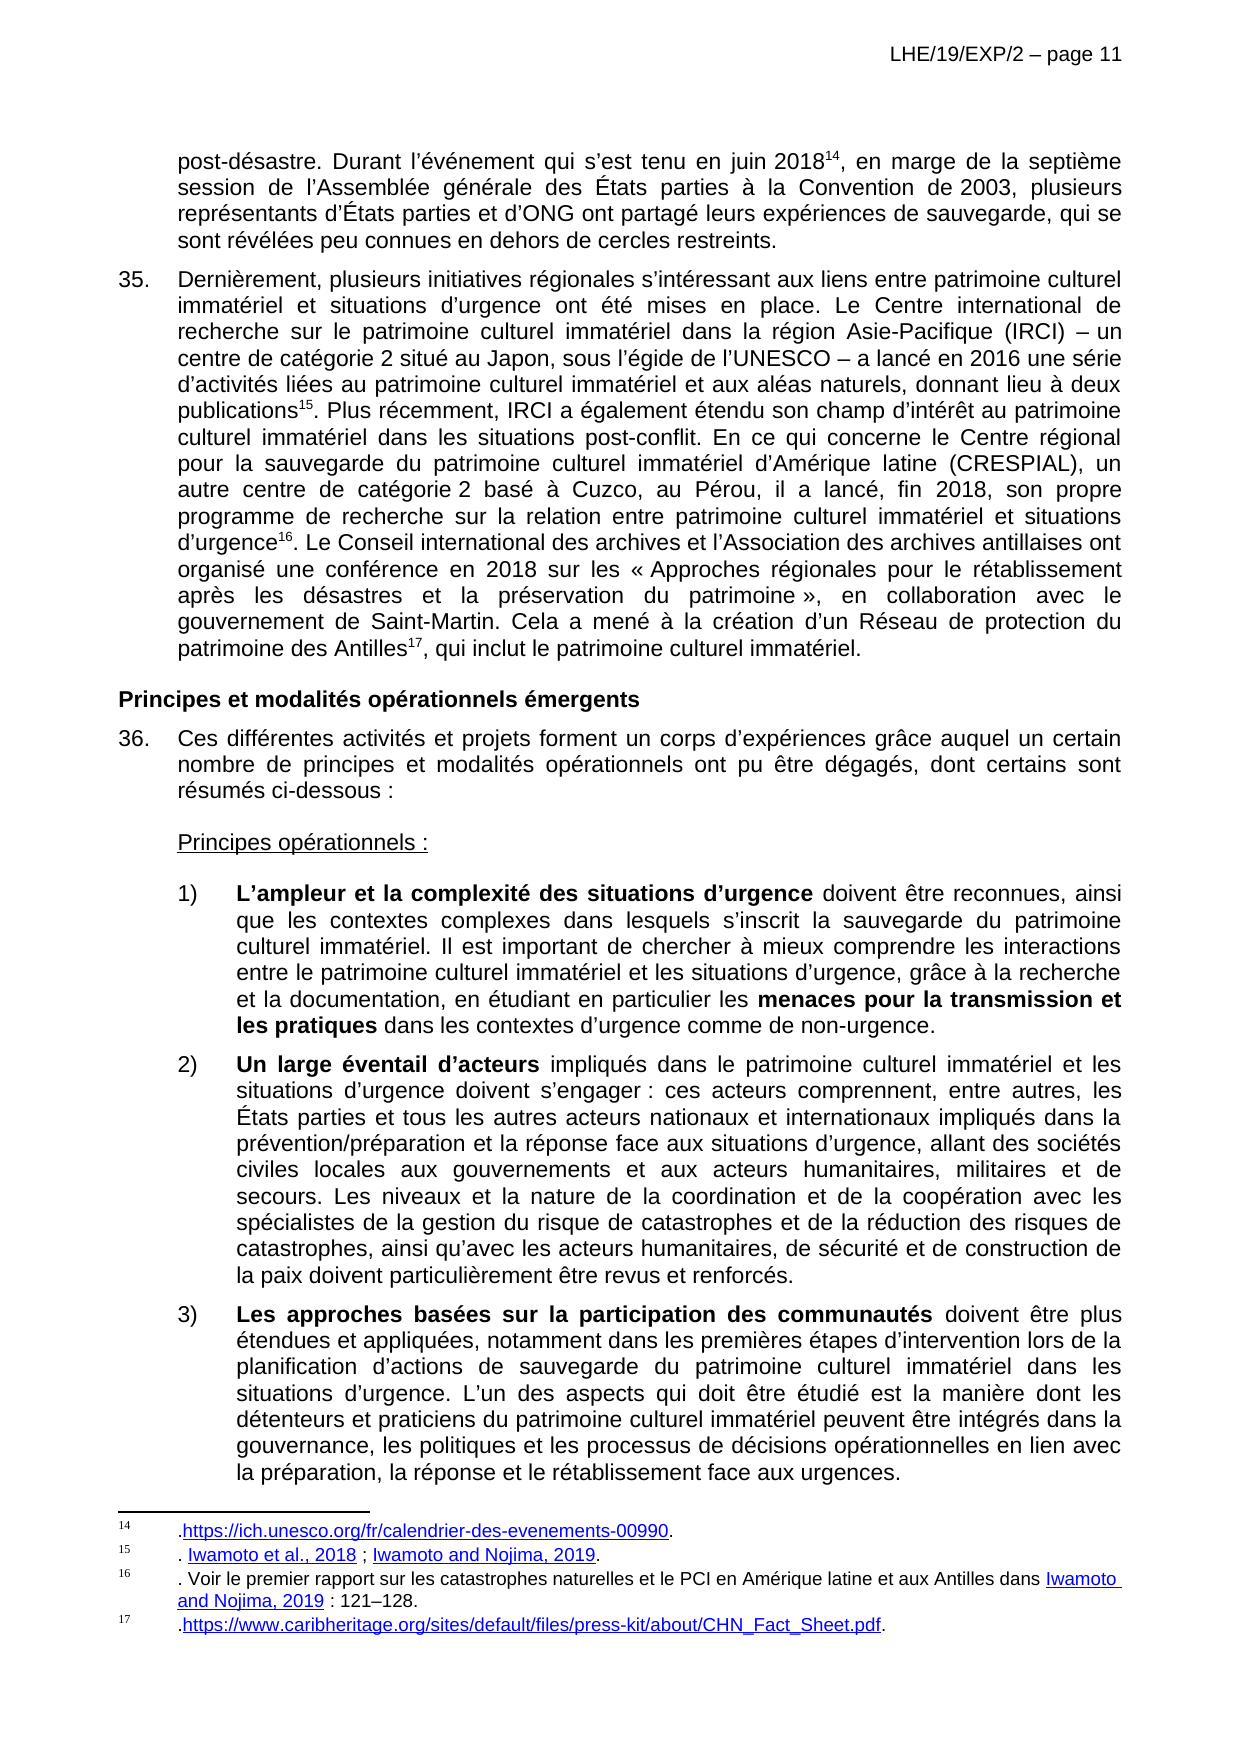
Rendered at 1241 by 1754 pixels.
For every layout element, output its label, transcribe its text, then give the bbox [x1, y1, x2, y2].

list L’ampleur et la complexité des situations d’urgence doivent être reconnues, ainsi que les contextes complexes dans lesquels s’inscrit la sauvegarde du patrimoine culturel immatériel. Il est important de chercher à mieux comprendre les interactions entre le patrimoine culturel immatériel et les situations d’urgence, grâce à la recherche et la documentation, en étudiant en particulier les menaces pour la transmission et les pratiques dans les contextes d’urgence comme de non-urgence. [177, 880, 1122, 1038]
list Principes opérationnels : [177, 829, 1122, 855]
list Dernièrement, plusieurs initiatives régionales s’intéressant aux liens entre patrimoine culturel immatériel et situations d’urgence ont été mises en place. Le Centre international de recherche sur le patrimoine culturel immatériel dans la région Asie-Pacifique (IRCI) – un centre de catégorie 2 situé au Japon, sous l’égide de l’UNESCO – a lancé en 2016 une série d’activités liées au patrimoine culturel immatériel et aux aléas naturels, donnant lieu à deux publications. Plus récemment, IRCI a également étendu son champ d’intérêt au patrimoine culturel immatériel dans les situations post-conflit. En ce qui concerne le Centre régional pour la sauvegarde du patrimoine culturel immatériel d’Amérique latine (CRESPIAL), un autre centre de catégorie 2 basé à Cuzco, au Pérou, il a lancé, fin 2018, son propre programme de recherche sur la relation entre patrimoine culturel immatériel et situations d’urgence. Le Conseil international des archives et l’Association des archives antillaises ont organisé une conférence en 2018 sur les « Approches régionales pour le rétablissement après les désastres et la préservation du patrimoine », en collaboration avec le gouvernement de Saint-Martin. Cela a mené à la création d’un Réseau de protection du patrimoine des Antilles, qui inclut le patrimoine culturel immatériel. [118, 266, 1122, 661]
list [118, 148, 1122, 253]
list Ces différentes activités et projets forment un corps d’expériences grâce auquel un certain nombre de principes et modalités opérationnels ont pu être dégagés, dont certains sont résumés ci-dessous : [118, 725, 1122, 804]
text Principes et modalités opérationnels émergents [118, 686, 1122, 712]
list Un large éventail d’acteurs impliqués dans le patrimoine culturel immatériel et les situations d’urgence doivent s’engager : ces acteurs comprennent, entre autres, les États parties et tous les autres acteurs nationaux et internationaux impliqués dans la prévention/préparation et la réponse face aux situations d’urgence, allant des sociétés civiles locales aux gouvernements et aux acteurs humanitaires, militaires et de secours. Les niveaux et la nature de la coordination et de la coopération avec les spécialistes de la gestion du risque de catastrophes et de la réduction des risques de catastrophes, ainsi qu’avec les acteurs humanitaires, de sécurité et de construction de la paix doivent particulièrement être revus et renforcés. [177, 1051, 1122, 1288]
list Les approches basées sur la participation des communautés doivent être plus étendues et appliquées, notamment dans les premières étapes d’intervention lors de la planification d’actions de sauvegarde du patrimoine culturel immatériel dans les situations d’urgence. L’un des aspects qui doit être étudié est la manière dont les détenteurs et praticiens du patrimoine culturel immatériel peuvent être intégrés dans la gouvernance, les politiques et les processus de décisions opérationnelles en lien avec la préparation, la réponse et le rétablissement face aux urgences. [177, 1301, 1122, 1485]
